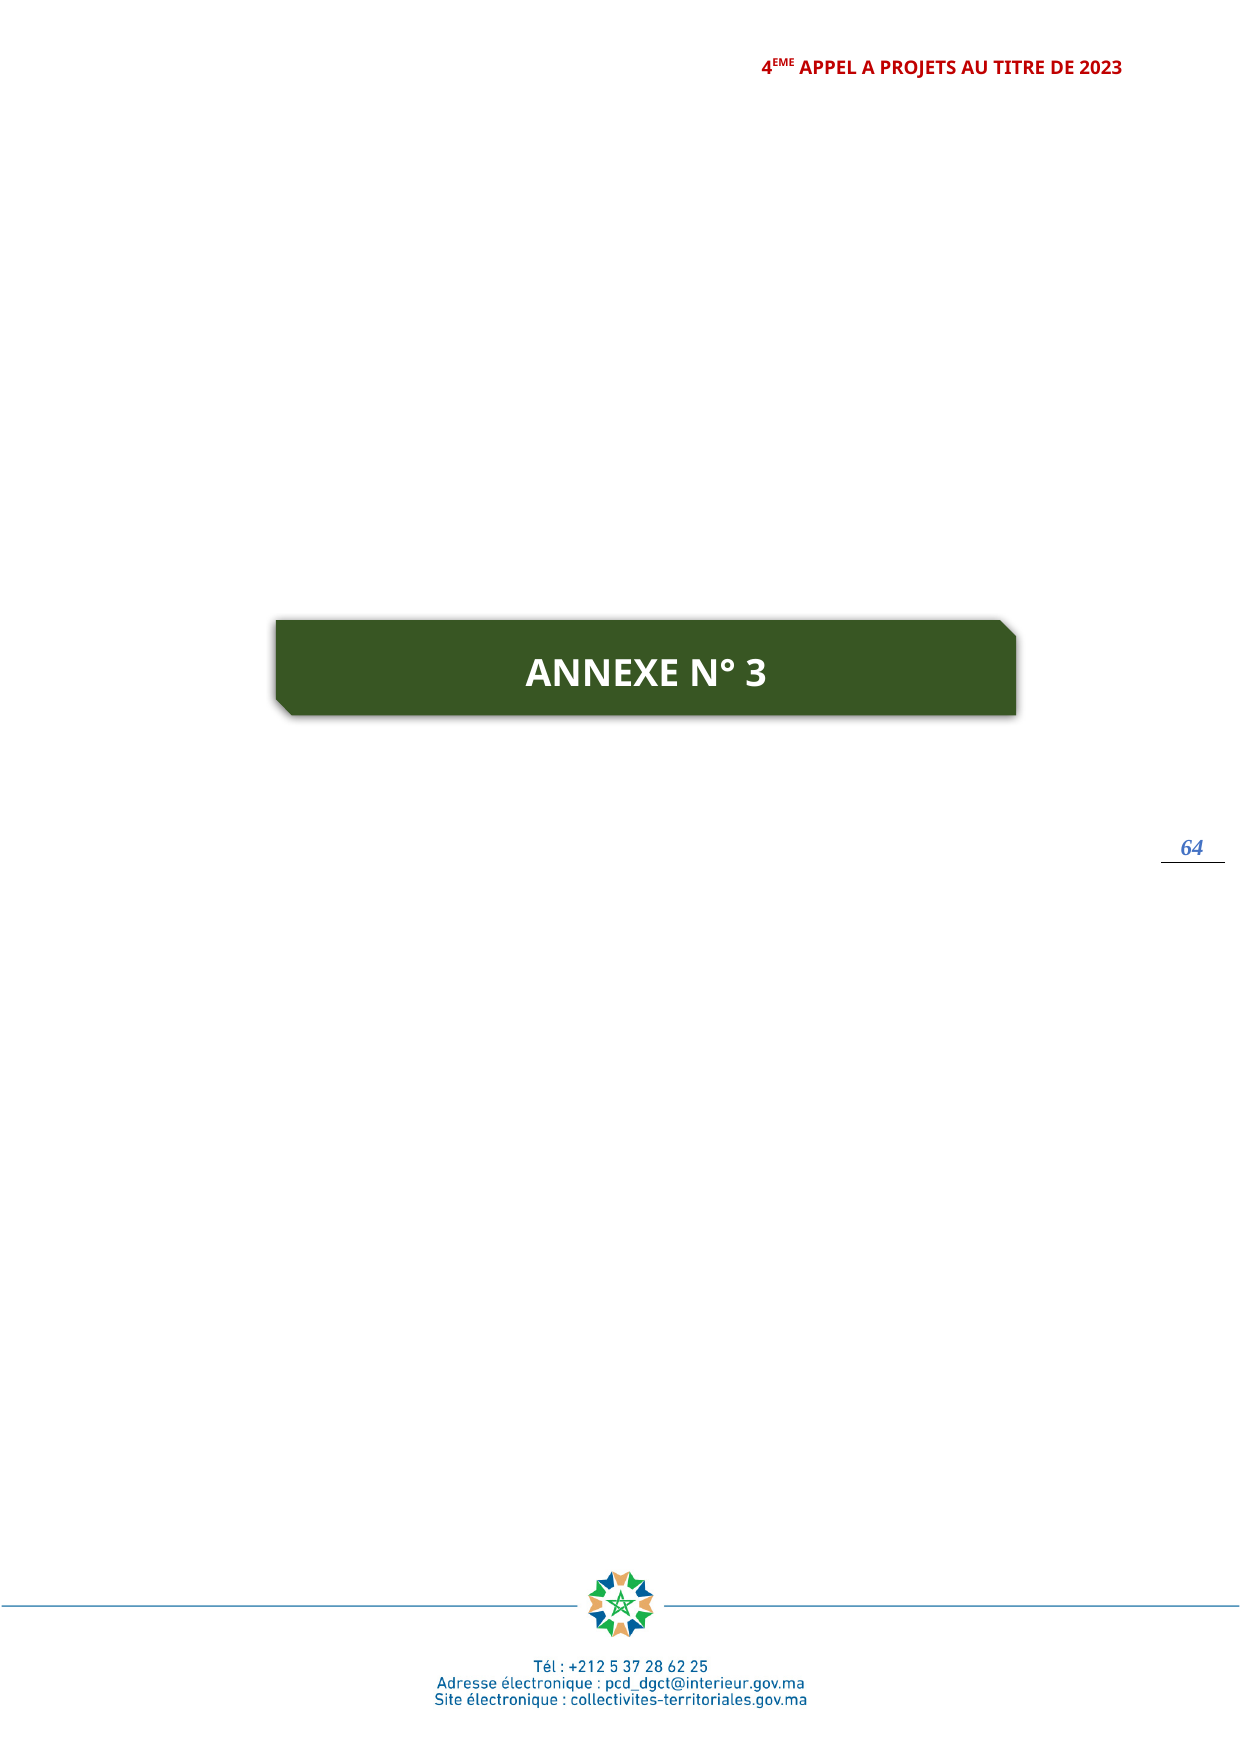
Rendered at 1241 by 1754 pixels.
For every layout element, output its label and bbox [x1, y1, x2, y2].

picture [1, 1551, 1240, 1747]
